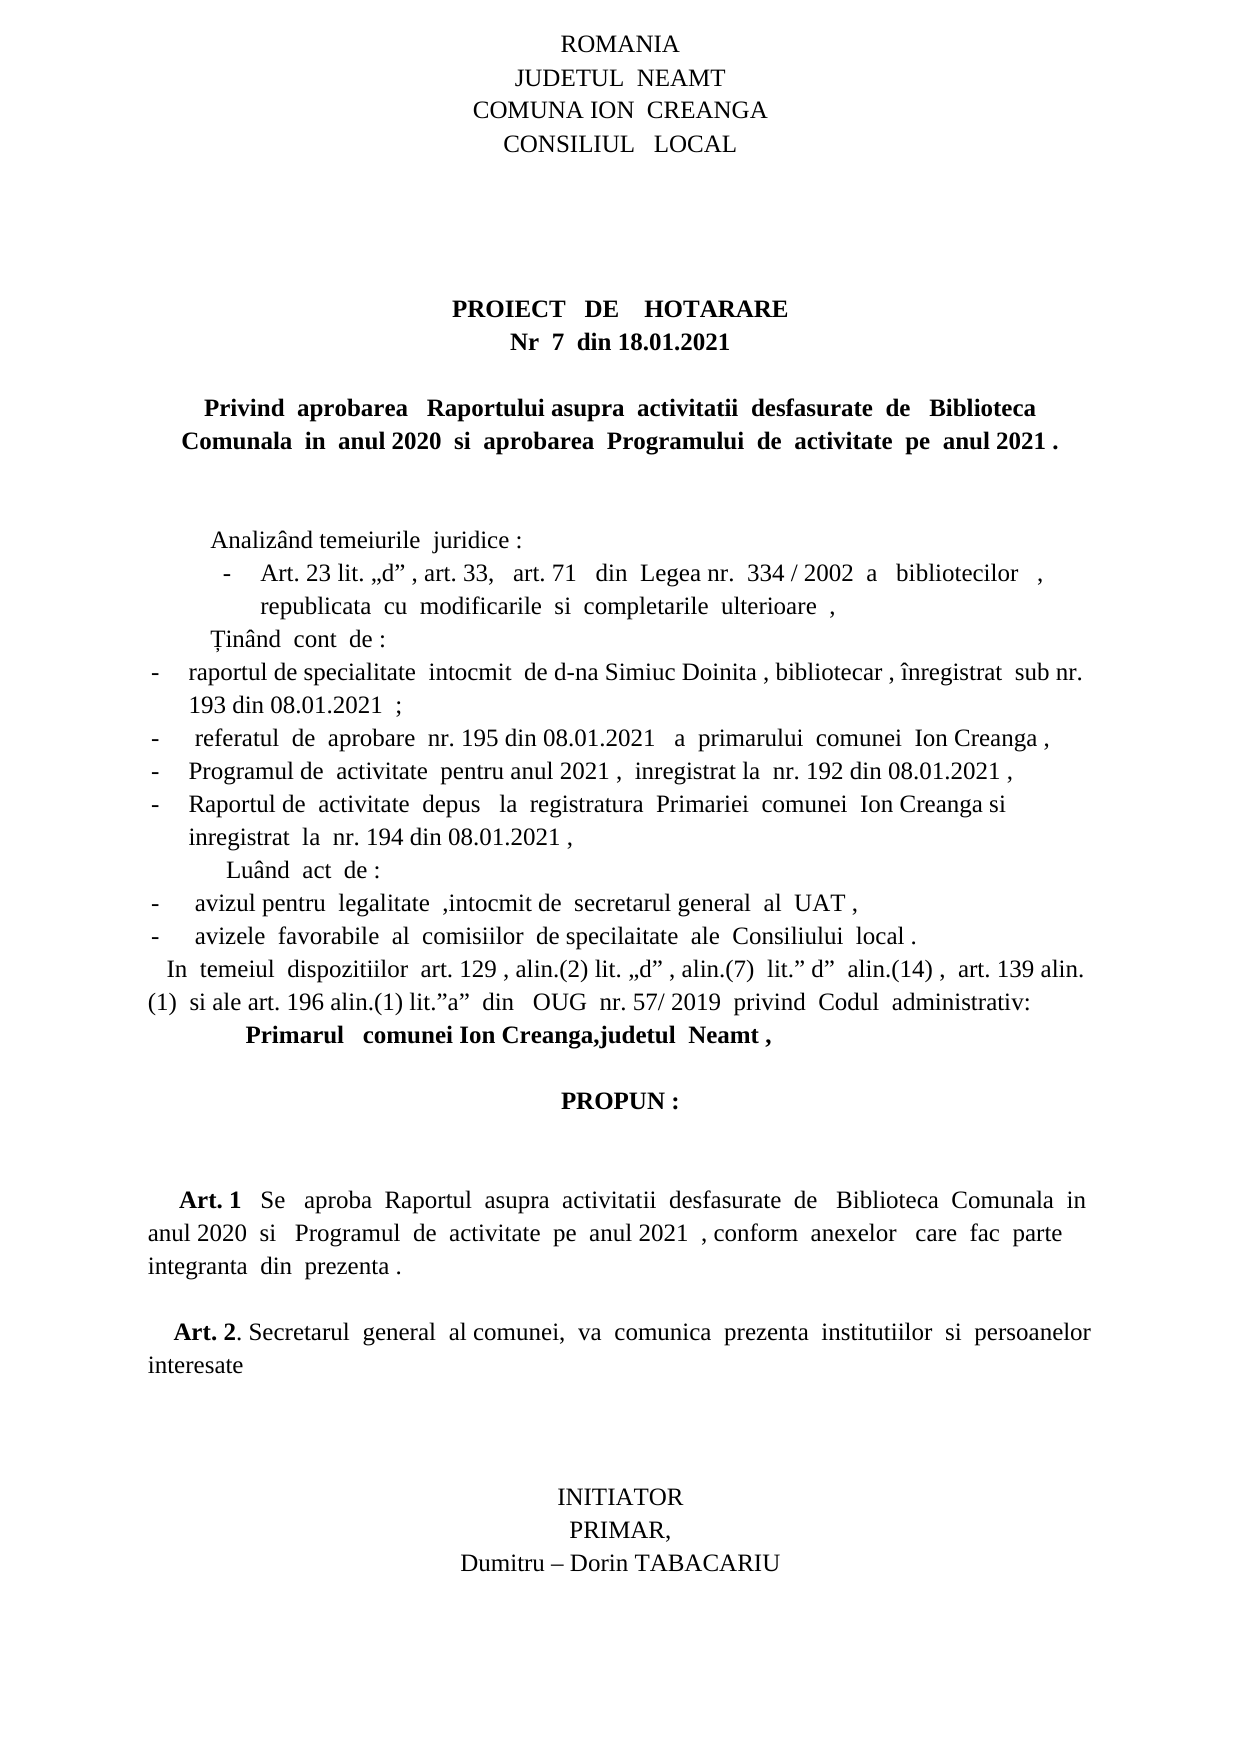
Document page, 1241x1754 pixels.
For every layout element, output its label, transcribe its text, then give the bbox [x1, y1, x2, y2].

text Privind aprobarea Raportului asupra activitatii desfasurate de Biblioteca Comunala in anul 2020 si aprobarea Programului de activitate pe anul 2021 . [148, 393, 1093, 454]
text Art. 1 Se aproba Raportul asupra activitatii desfasurate de Biblioteca Comunala in anul 2020 si Programul de activitate pe anul 2021 , conform anexelor care fac parte integranta din prezenta . [148, 1185, 1093, 1280]
text Art. 2. Secretarul general al comunei, va comunica prezenta institutiilor si persoanelor interesate [148, 1317, 1093, 1379]
text CONSILIUL LOCAL [148, 129, 1093, 157]
text Dumitru – Dorin TABACARIU [148, 1548, 1093, 1577]
text PROIECT DE HOTARARE [148, 294, 1093, 322]
list Art. 23 lit. „d” , art. 33, art. 71 din Legea nr. 334 / 2002 a bibliotecilor , republicata cu modificarile si completarile ulterioare , [223, 558, 1093, 620]
text COMUNA ION CREANGA [148, 96, 1093, 124]
list avizele favorabile al comisiilor de specilaitate ale Consiliului local . [151, 921, 1093, 950]
text Nr 7 din 18.01.2021 [148, 327, 1093, 356]
text Primarul comunei Ion Creanga,judetul Neamt , [133, 1020, 1157, 1049]
text In temeiul dispozitiilor art. 129 , alin.(2) lit. „d” , alin.(7) lit.” d” alin.(14) , art. 139 alin.(1) si ale art. 196 alin.(1) lit.”a” din OUG nr. 57/ 2019 privind Codul administrativ: [148, 954, 1093, 1016]
list avizul pentru legalitate ,intocmit de secretarul general al UAT , [151, 888, 1093, 917]
list Luând act de : [188, 855, 1093, 884]
text JUDETUL NEAMT [148, 63, 1093, 91]
text PRIMAR, [148, 1516, 1093, 1544]
text PROPUN : [148, 1086, 1093, 1115]
list referatul de aprobare nr. 195 din 08.01.2021 a primarului comunei Ion Creanga , [151, 723, 1093, 752]
list raportul de specialitate intocmit de d-na Simiuc Doinita , bibliotecar , înregistrat sub nr. 193 din 08.01.2021 ; [151, 657, 1093, 719]
text ROMANIA [148, 29, 1093, 58]
text Ținând cont de : [148, 624, 1093, 653]
text Analizând temeiurile juridice : [148, 525, 1093, 554]
text INITIATOR [148, 1482, 1093, 1511]
list Raportul de activitate depus la registratura Primariei comunei Ion Creanga si inregistrat la nr. 194 din 08.01.2021 , [151, 789, 1093, 851]
list Programul de activitate pentru anul 2021 , inregistrat la nr. 192 din 08.01.2021 , [151, 756, 1093, 785]
